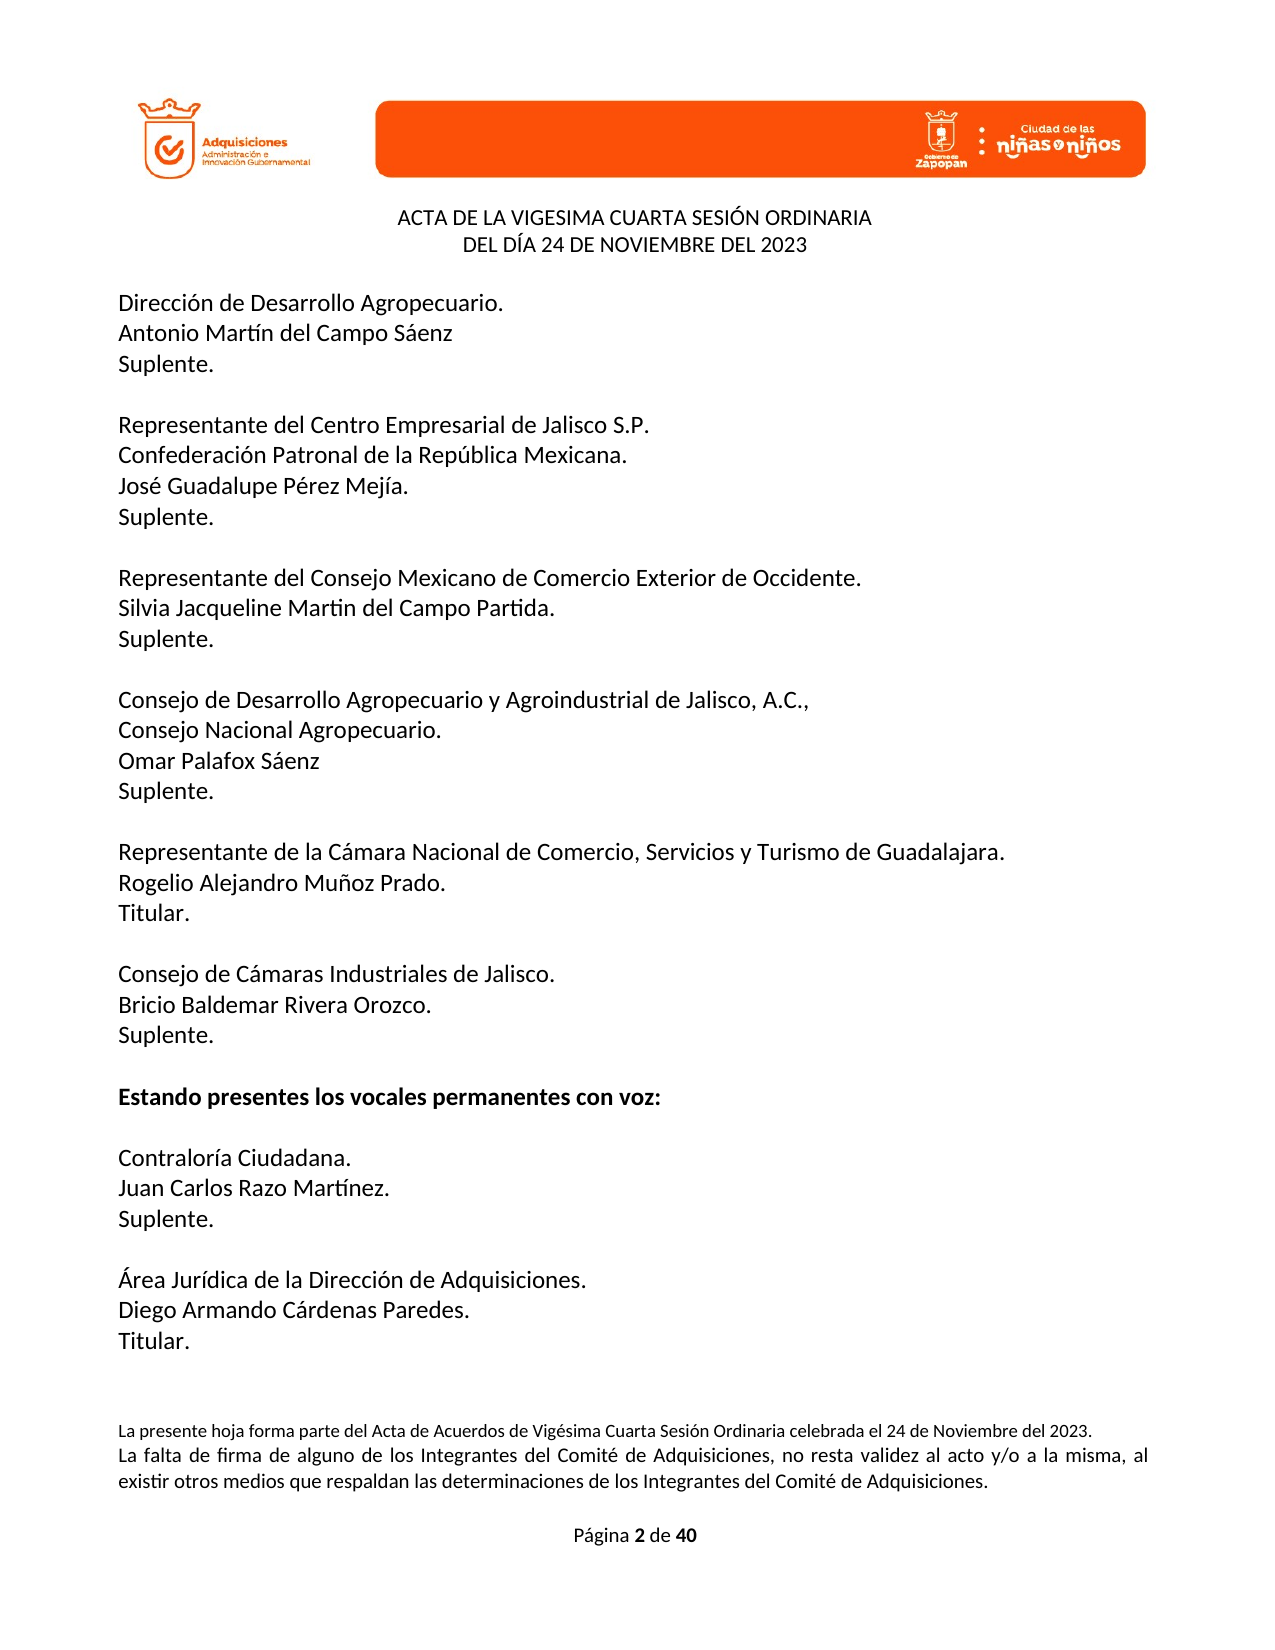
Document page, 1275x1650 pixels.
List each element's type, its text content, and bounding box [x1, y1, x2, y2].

text Contraloría Ciudadana. [118, 1142, 1152, 1172]
text Consejo de Cámaras Industriales de Jalisco. [118, 958, 1152, 989]
text Suplente. [118, 348, 1152, 379]
text Omar Palafox Sáenz [118, 745, 1152, 775]
text Representante del Consejo Mexicano de Comercio Exterior de Occidente. [118, 562, 1152, 592]
text Diego Armando Cárdenas Paredes. [118, 1294, 1152, 1325]
text Confederación Patronal de la República Mexicana. [118, 440, 1152, 470]
text Área Jurídica de la Dirección de Adquisiciones. [118, 1264, 1152, 1294]
text Consejo de Desarrollo Agropecuario y Agroindustrial de Jalisco, A.C., [118, 684, 1152, 714]
text Silvia Jacqueline Martin del Campo Partida. [118, 592, 1152, 623]
picture [118, 73, 1165, 203]
text José Guadalupe Pérez Mejía. [118, 470, 1152, 501]
text Rogelio Alejandro Muñoz Prado. [118, 867, 1152, 897]
text Antonio Martín del Campo Sáenz [118, 318, 1152, 348]
text Suplente. [118, 1203, 1152, 1233]
text Juan Carlos Razo Martínez. [118, 1172, 1152, 1203]
text Representante de la Cámara Nacional de Comercio, Servicios y Turismo de Guadalajara. [118, 836, 1152, 867]
text Titular. [118, 897, 1152, 928]
text Bricio Baldemar Rivera Orozco. [118, 989, 1152, 1019]
text Titular. [118, 1325, 1152, 1355]
text Representante del Centro Empresarial de Jalisco S.P. [118, 409, 1152, 440]
text Dirección de Desarrollo Agropecuario. [118, 287, 1152, 318]
text Suplente. [118, 623, 1152, 653]
text Suplente. [118, 1019, 1152, 1050]
text Suplente. [118, 775, 1152, 806]
text Consejo Nacional Agropecuario. [118, 714, 1152, 745]
text Suplente. [118, 501, 1152, 531]
text Estando presentes los vocales permanentes con voz: [118, 1081, 1152, 1111]
